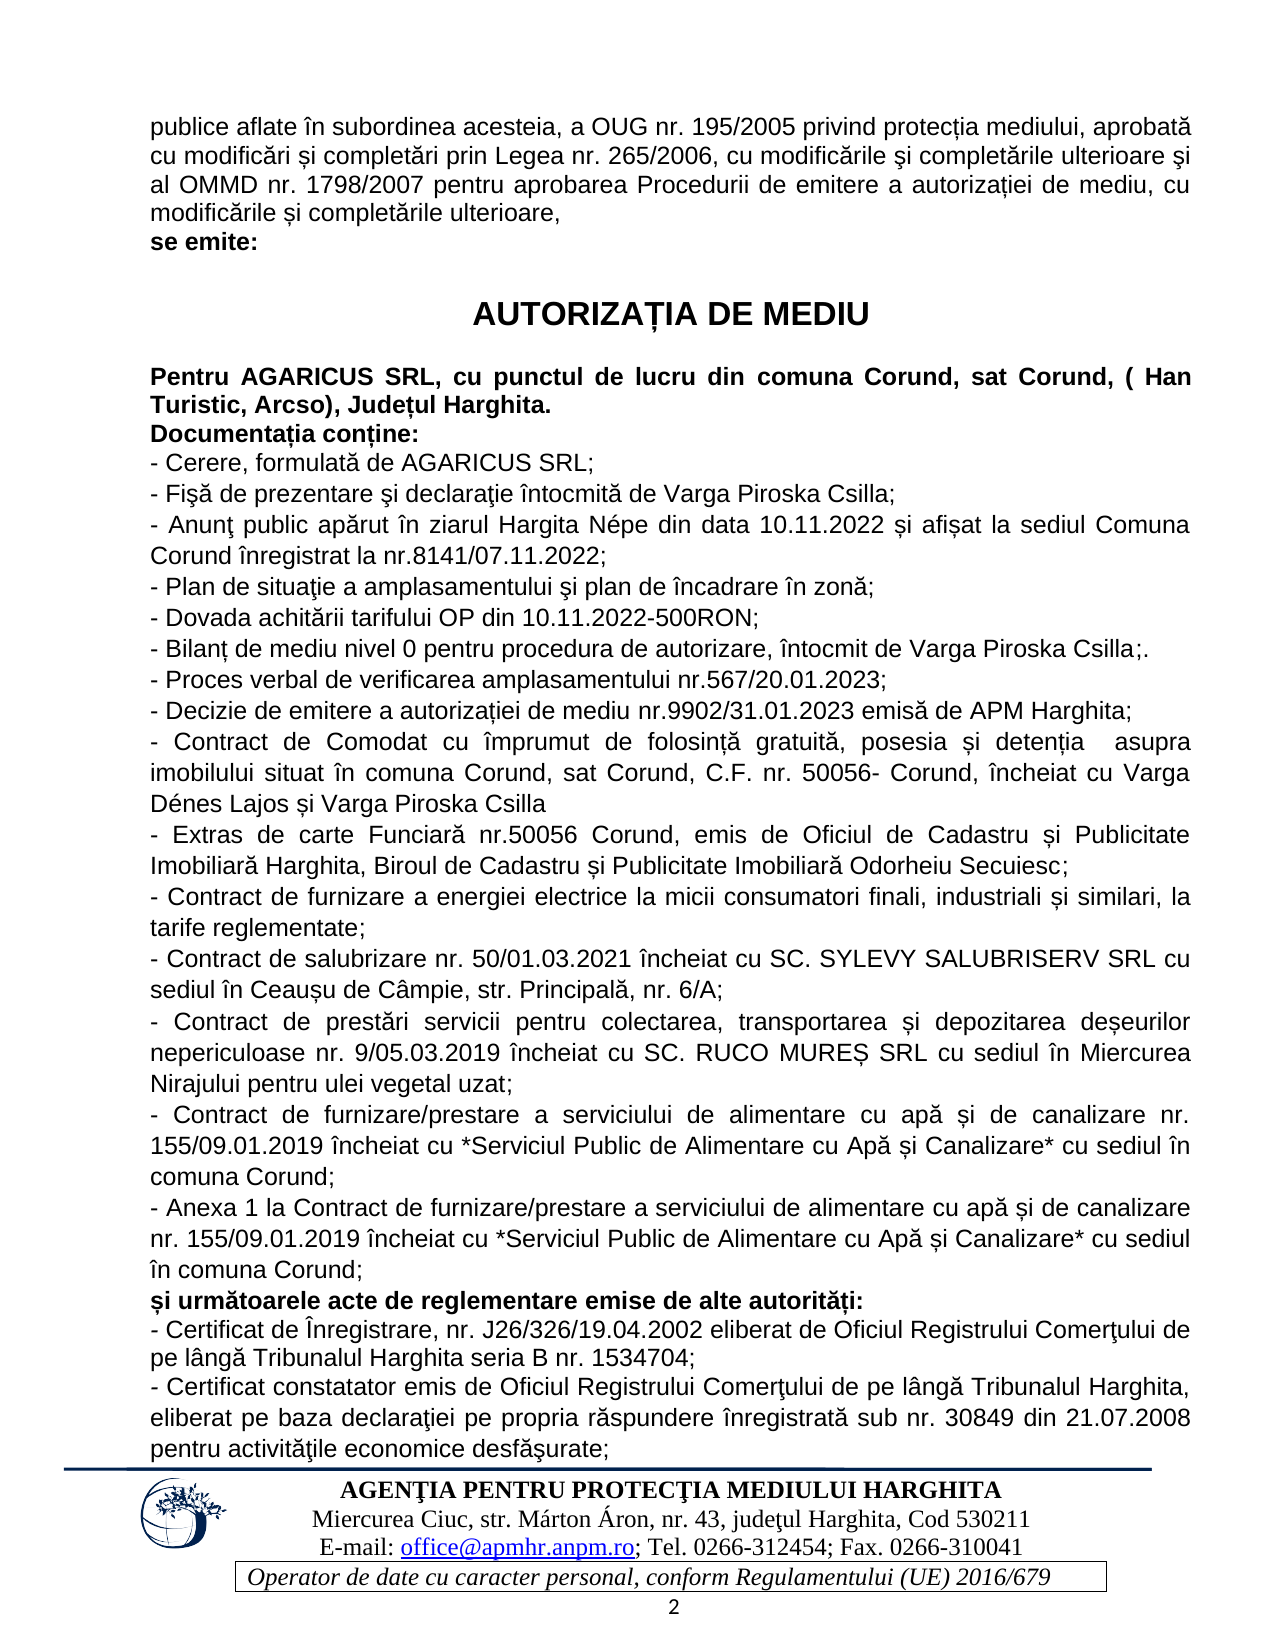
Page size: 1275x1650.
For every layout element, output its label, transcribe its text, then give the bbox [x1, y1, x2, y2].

text - Contract de salubrizare nr. 50/01.03.2021 încheiat cu SC. SYLEVY SALUBRISERV SRL cu sediul în Ceaușu de Câmpie, str. Principală, nr. 6/A; [150, 944, 1192, 1004]
text - Anunţ public apărut în ziarul Hargita Népe din data 10.11.2022 și afișat la sediul Comuna Corund înregistrat la nr.8141/07.11.2022; [150, 510, 1192, 570]
text - Contract de prestări servicii pentru colectarea, transportarea și depozitarea deșeurilor nepericuloase nr. 9/05.03.2019 încheiat cu SC. RUCO MUREȘ SRL cu sediul în Miercurea Nirajului pentru ulei vegetal uzat; [150, 1007, 1192, 1097]
text AUTORIZAȚIA DE MEDIU [150, 294, 1192, 333]
text - Contract de furnizare a energiei electrice la micii consumatori finali, industriali și similari, la tarife reglementate; [150, 882, 1192, 942]
text - Proces verbal de verificarea amplasamentului nr.567/20.01.2023; [150, 665, 1192, 694]
text Pentru AGARICUS SRL, cu punctul de lucru din comuna Corund, sat Corund, ( Han Turistic, Arcso), Județul Harghita. [150, 362, 1192, 419]
text Documentația conține: [150, 419, 1192, 448]
text - Fişă de prezentare şi declaraţie întocmită de Varga Piroska Csilla; [150, 479, 1192, 508]
text - Contract de furnizare/prestare a serviciului de alimentare cu apă și de canalizare nr. 155/09.01.2019 încheiat cu *Serviciul Public de Alimentare cu Apă și Canalizare* cu sediul în comuna Corund; [150, 1100, 1192, 1191]
text - Cerere, formulată de AGARICUS SRL; [150, 448, 1192, 477]
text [150, 112, 1192, 227]
text - Dovada achitării tarifului OP din 10.11.2022-500RON; [150, 603, 1192, 632]
text - Contract de Comodat cu împrumut de folosință gratuită, posesia și detenția asupra imobilului situat în comuna Corund, sat Corund, C.F. nr. 50056- Corund, încheiat cu Varga Dénes Lajos și Varga Piroska Csilla [150, 727, 1192, 818]
text se emite: [150, 227, 1192, 256]
text - Certificat de Înregistrare, nr. J26/326/19.04.2002 eliberat de Oficiul Registrului Comerţului de pe lângă Tribunalul Harghita seria B nr. 1534704; [150, 1315, 1192, 1372]
text - Decizie de emitere a autorizației de mediu nr.9902/31.01.2023 emisă de APM Harghita; [150, 696, 1192, 725]
text - Anexa 1 la Contract de furnizare/prestare a serviciului de alimentare cu apă și de canalizare nr. 155/09.01.2019 încheiat cu *Serviciul Public de Alimentare cu Apă și Canalizare* cu sediul în comuna Corund; [150, 1193, 1192, 1284]
text și următoarele acte de reglementare emise de alte autorități: [150, 1286, 1192, 1315]
text - Certificat constatator emis de Oficiul Registrului Comerţului de pe lângă Tribunalul Harghita, eliberat pe baza declaraţiei pe propria răspundere înregistrată sub nr. 30849 din 21.07.2008 pentru activităţile economice desfăşurate; [150, 1372, 1192, 1463]
text - Extras de carte Funciară nr.50056 Corund, emis de Oficiul de Cadastru și Publicitate Imobiliară Harghita, Biroul de Cadastru și Publicitate Imobiliară Odorheiu Secuiesc; [150, 820, 1192, 880]
text - Plan de situaţie a amplasamentului şi plan de încadrare în zonă; [150, 572, 1192, 601]
text - Bilanț de mediu nivel 0 pentru procedura de autorizare, întocmit de Varga Piroska Csilla;. [150, 634, 1192, 663]
